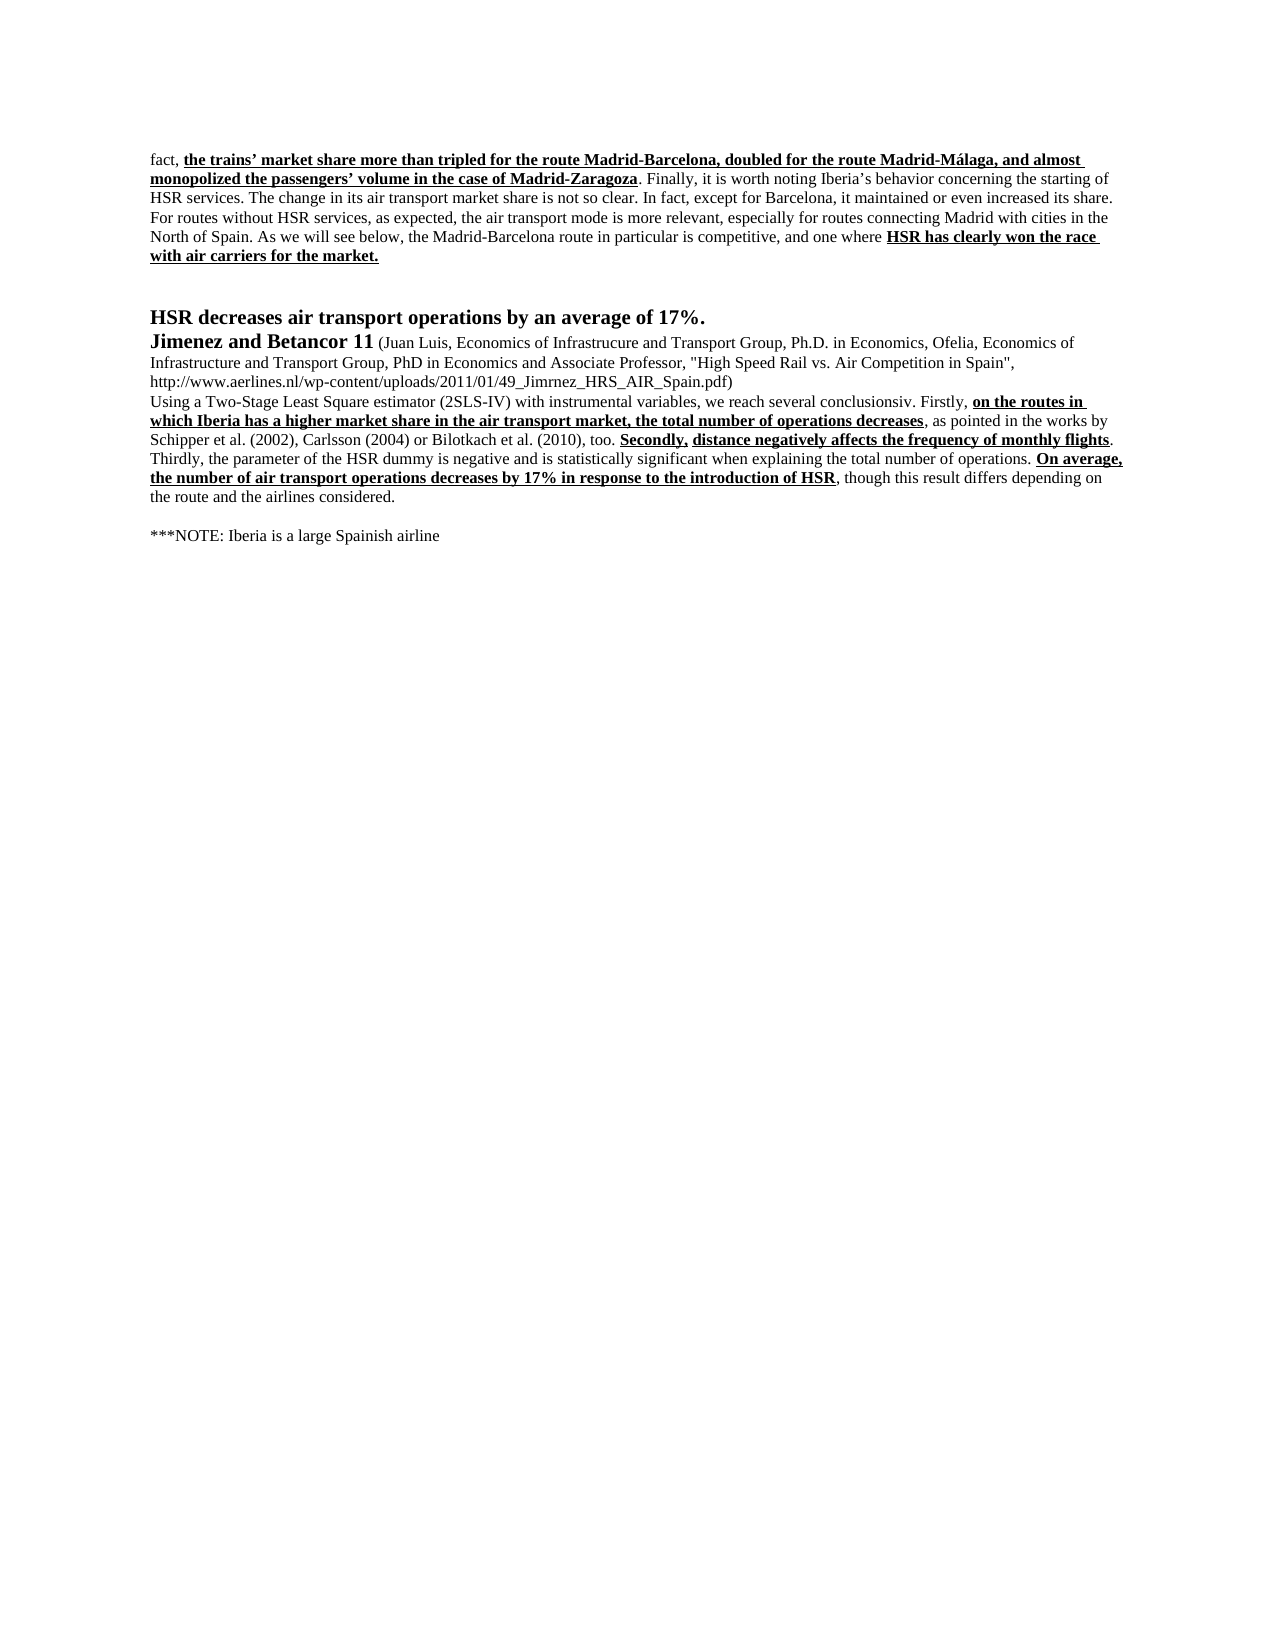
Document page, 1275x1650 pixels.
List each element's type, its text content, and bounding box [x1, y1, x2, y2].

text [150, 150, 1125, 265]
text Using a Two-Stage Least Square estimator (2SLS-IV) with instrumental variables, we reach several conclusionsiv. Firstly, on the routes in which Iberia has a higher market share in the air transport market, the total number of operations decreases, as pointed in the works by Schipper et al. (2002), Carlsson (2004) or Bilotkach et al. (2010), too. Secondly, distance negatively affects the frequency of monthly flights. Thirdly, the parameter of the HSR dummy is negative and is statistically significant when explaining the total number of operations. On average, the number of air transport operations decreases by 17% in response to the introduction of HSR, though this result differs depending on the route and the airlines considered. [150, 391, 1125, 506]
subtitle HSR decreases air transport operations by an average of 17%. [150, 305, 1125, 329]
text ***NOTE: Iberia is a large Spainish airline [150, 526, 1125, 545]
